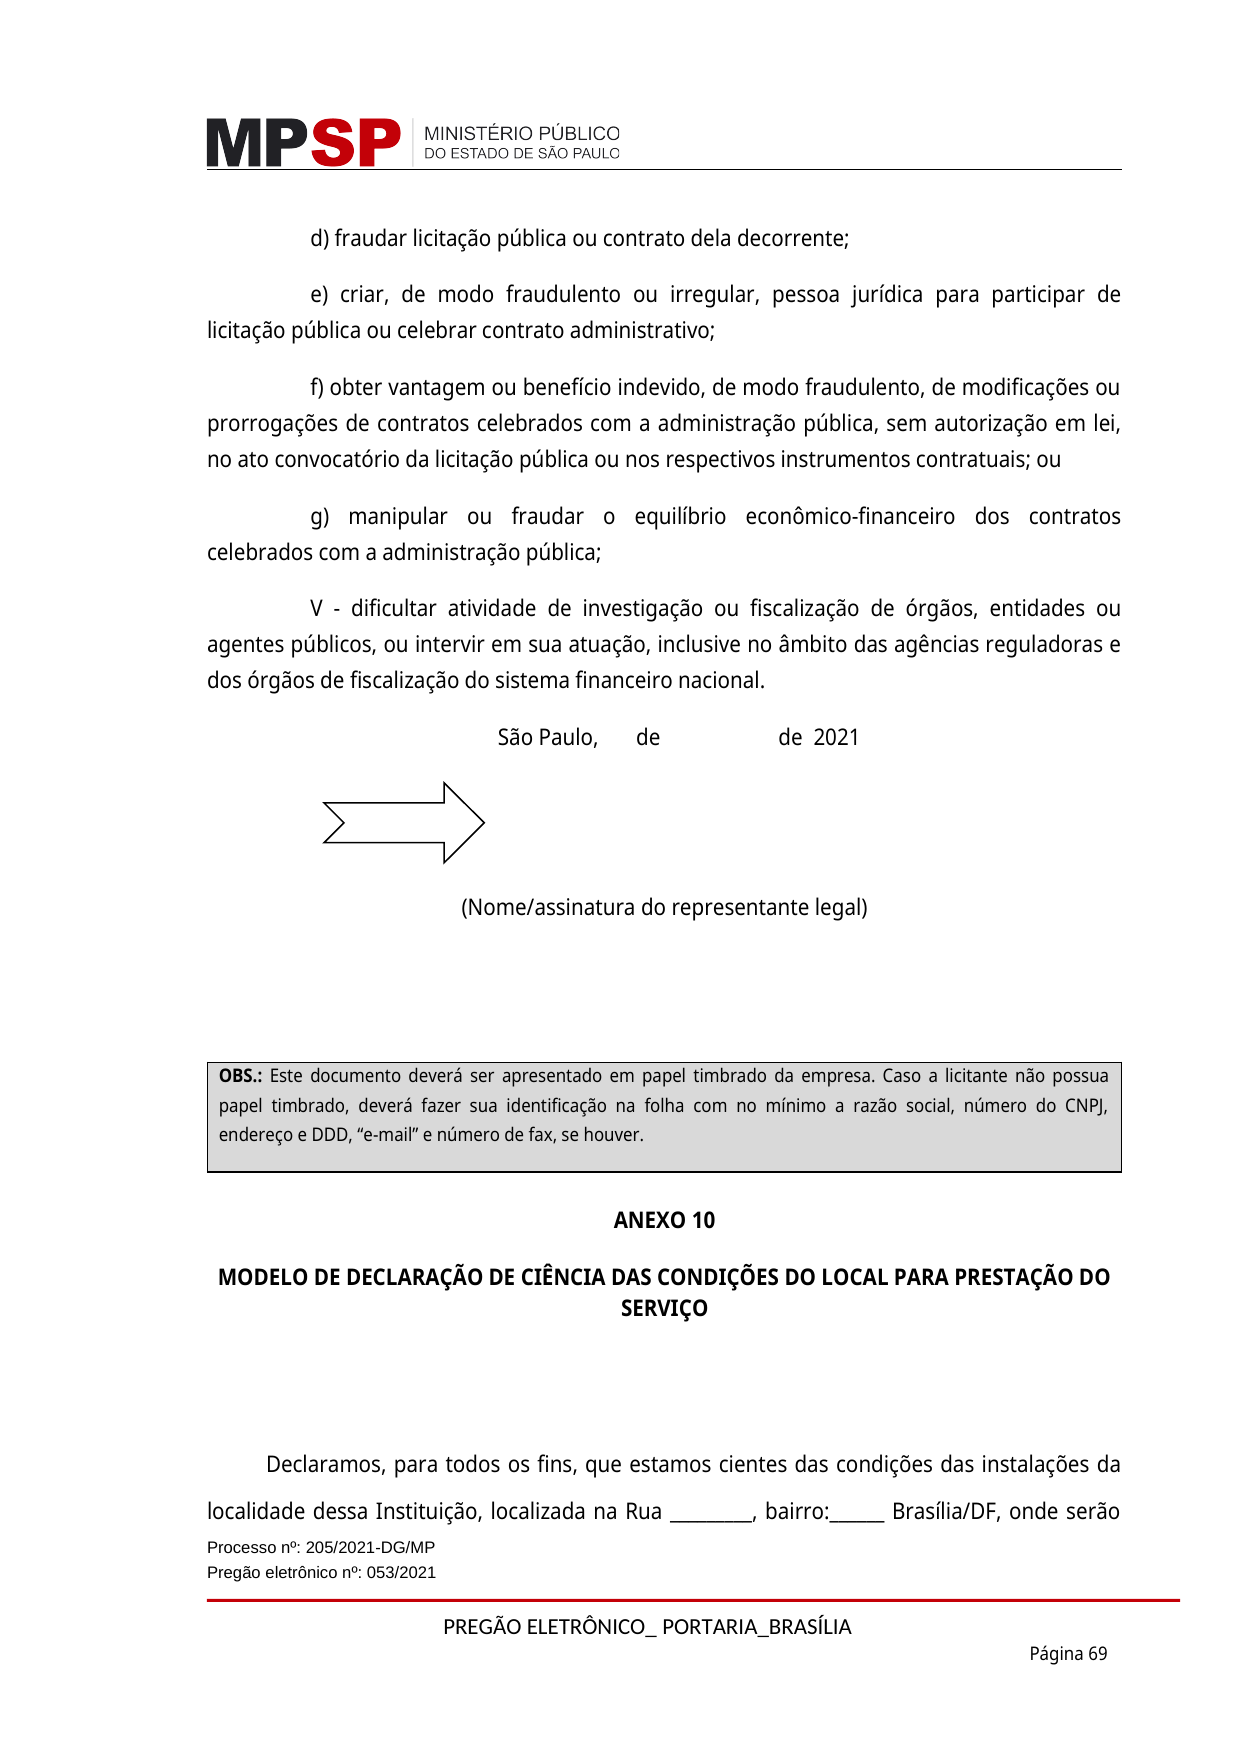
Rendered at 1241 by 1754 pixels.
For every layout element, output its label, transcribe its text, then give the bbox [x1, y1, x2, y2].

text MODELO DE DECLARAÇÃO DE CIÊNCIA DAS CONDIÇÕES DO LOCAL PARA PRESTAÇÃO DO SERVIÇO [207, 1261, 1122, 1323]
table_header OBS.: Este documento deverá ser apresentado em papel timbrado da empresa. Caso a licitante não possua papel timbrado, deverá fazer sua identificação na folha com no mínimo a razão social, número do CNPJ, endereço e DDD, “e-mail” e número de fax, se houver. [208, 1063, 1121, 1171]
text d) fraudar licitação pública ou contrato dela decorrente; [207, 222, 1122, 253]
text e) criar, de modo fraudulento ou irregular, pessoa jurídica para participar de licitação pública ou celebrar contrato administrativo; [207, 278, 1122, 346]
text ANEXO 10 [207, 1204, 1122, 1235]
text São Paulo, de de 2021 [207, 721, 1122, 752]
text (Nome/assinatura do representante legal) [207, 891, 1122, 923]
text g) manipular ou fraudar o equilíbrio econômico-financeiro dos contratos celebrados com a administração pública; [207, 500, 1122, 567]
text f) obter vantagem ou benefício indevido, de modo fraudulento, de modificações ou prorrogações de contratos celebrados com a administração pública, sem autorização em lei, no ato convocatório da licitação pública ou nos respectivos instrumentos contratuais; ou [207, 371, 1122, 474]
picture [206, 118, 620, 167]
text V - dificultar atividade de investigação ou fiscalização de órgãos, entidades ou agentes públicos, ou intervir em sua atuação, inclusive no âmbito das agências reguladoras e dos órgãos de fiscalização do sistema financeiro nacional. [207, 592, 1122, 696]
